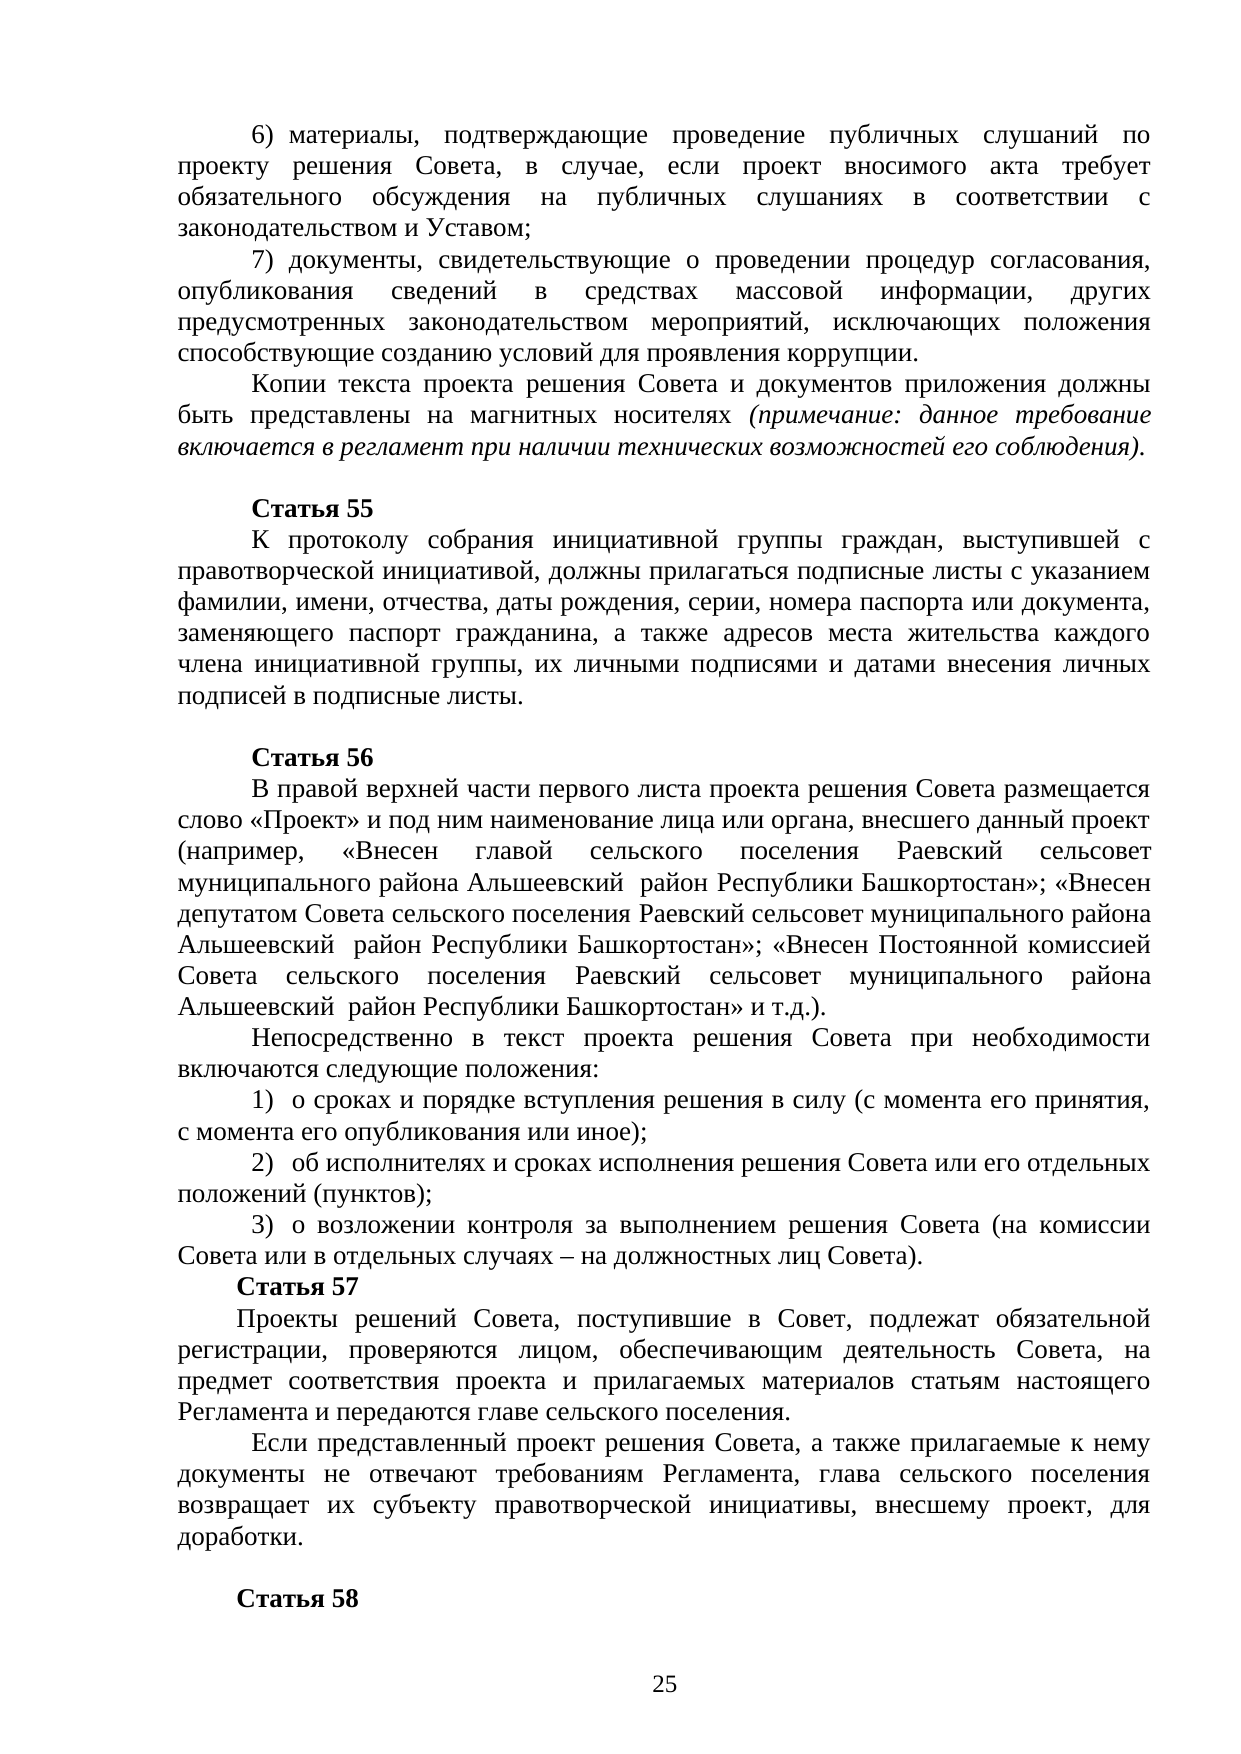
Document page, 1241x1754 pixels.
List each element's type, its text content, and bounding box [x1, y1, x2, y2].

text Непосредственно в текст проекта решения Совета при необходимости включаются следующие положения: [177, 1021, 1152, 1084]
list документы, свидетельствующие о проведении процедур согласования, опубликования сведений в средствах массовой информации, других предусмотренных законодательством мероприятий, исключающих положения способствующие созданию условий для проявления коррупции. [177, 243, 1152, 367]
text Статья 58 [177, 1582, 1152, 1613]
list о сроках и порядке вступления решения в силу (с момента его принятия, с момента его опубликования или иное); [177, 1084, 1152, 1146]
text Проекты решений Совета, поступившие в Совет, подлежат обязательной регистрации, проверяются лицом, обеспечивающим деятельность Совета, на предмет соответствия проекта и прилагаемых материалов статьям настоящего Регламента и передаются главе сельского поселения. [177, 1302, 1152, 1426]
text Статья 55 [177, 492, 1152, 523]
text К протоколу собрания инициативной группы граждан, выступившей с правотворческой инициативой, должны прилагаться подписные листы с указанием фамилии, имени, отчества, даты рождения, серии, номера паспорта или документа, заменяющего паспорт гражданина, а также адресов места жительства каждого члена инициативной группы, их личными подписями и датами внесения личных подписей в подписные листы. [177, 523, 1152, 710]
list об исполнителях и сроках исполнения решения Совета или его отдельных положений (пунктов); [177, 1146, 1152, 1208]
list о возложении контроля за выполнением решения Совета (на комиссии Совета или в отдельных случаях – на должностных лиц Совета). [177, 1208, 1152, 1271]
text Статья 56 [177, 741, 1152, 772]
text В правой верхней части первого листа проекта решения Совета размещается слово «Проект» и под ним наименование лица или органа, внесшего данный проект (например, «Внесен главой сельского поселения Раевский сельсовет муниципального района Альшеевский район Республики Башкортостан»; «Внесен депутатом Совета сельского поселения Раевский сельсовет муниципального района Альшеевский район Республики Башкортостан»; «Внесен Постоянной комиссией Совета сельского поселения Раевский сельсовет муниципального района Альшеевский район Республики Башкортостан» и т.д.). [177, 772, 1152, 1021]
list материалы, подтверждающие проведение публичных слушаний по проекту решения Совета, в случае, если проект вносимого акта требует обязательного обсуждения на публичных слушаниях в соответствии с законодательством и Уставом; [177, 118, 1152, 243]
text Копии текста проекта решения Совета и документов приложения должны быть представлены на магнитных носителях (примечание: данное требование включается в регламент при наличии технических возможностей его соблюдения). [177, 367, 1152, 461]
text Если представленный проект решения Совета, а также прилагаемые к нему документы не отвечают требованиям Регламента, глава сельского поселения возвращает их субъекту правотворческой инициативы, внесшему проект, для доработки. [177, 1426, 1152, 1551]
text Статья 57 [177, 1271, 1152, 1302]
